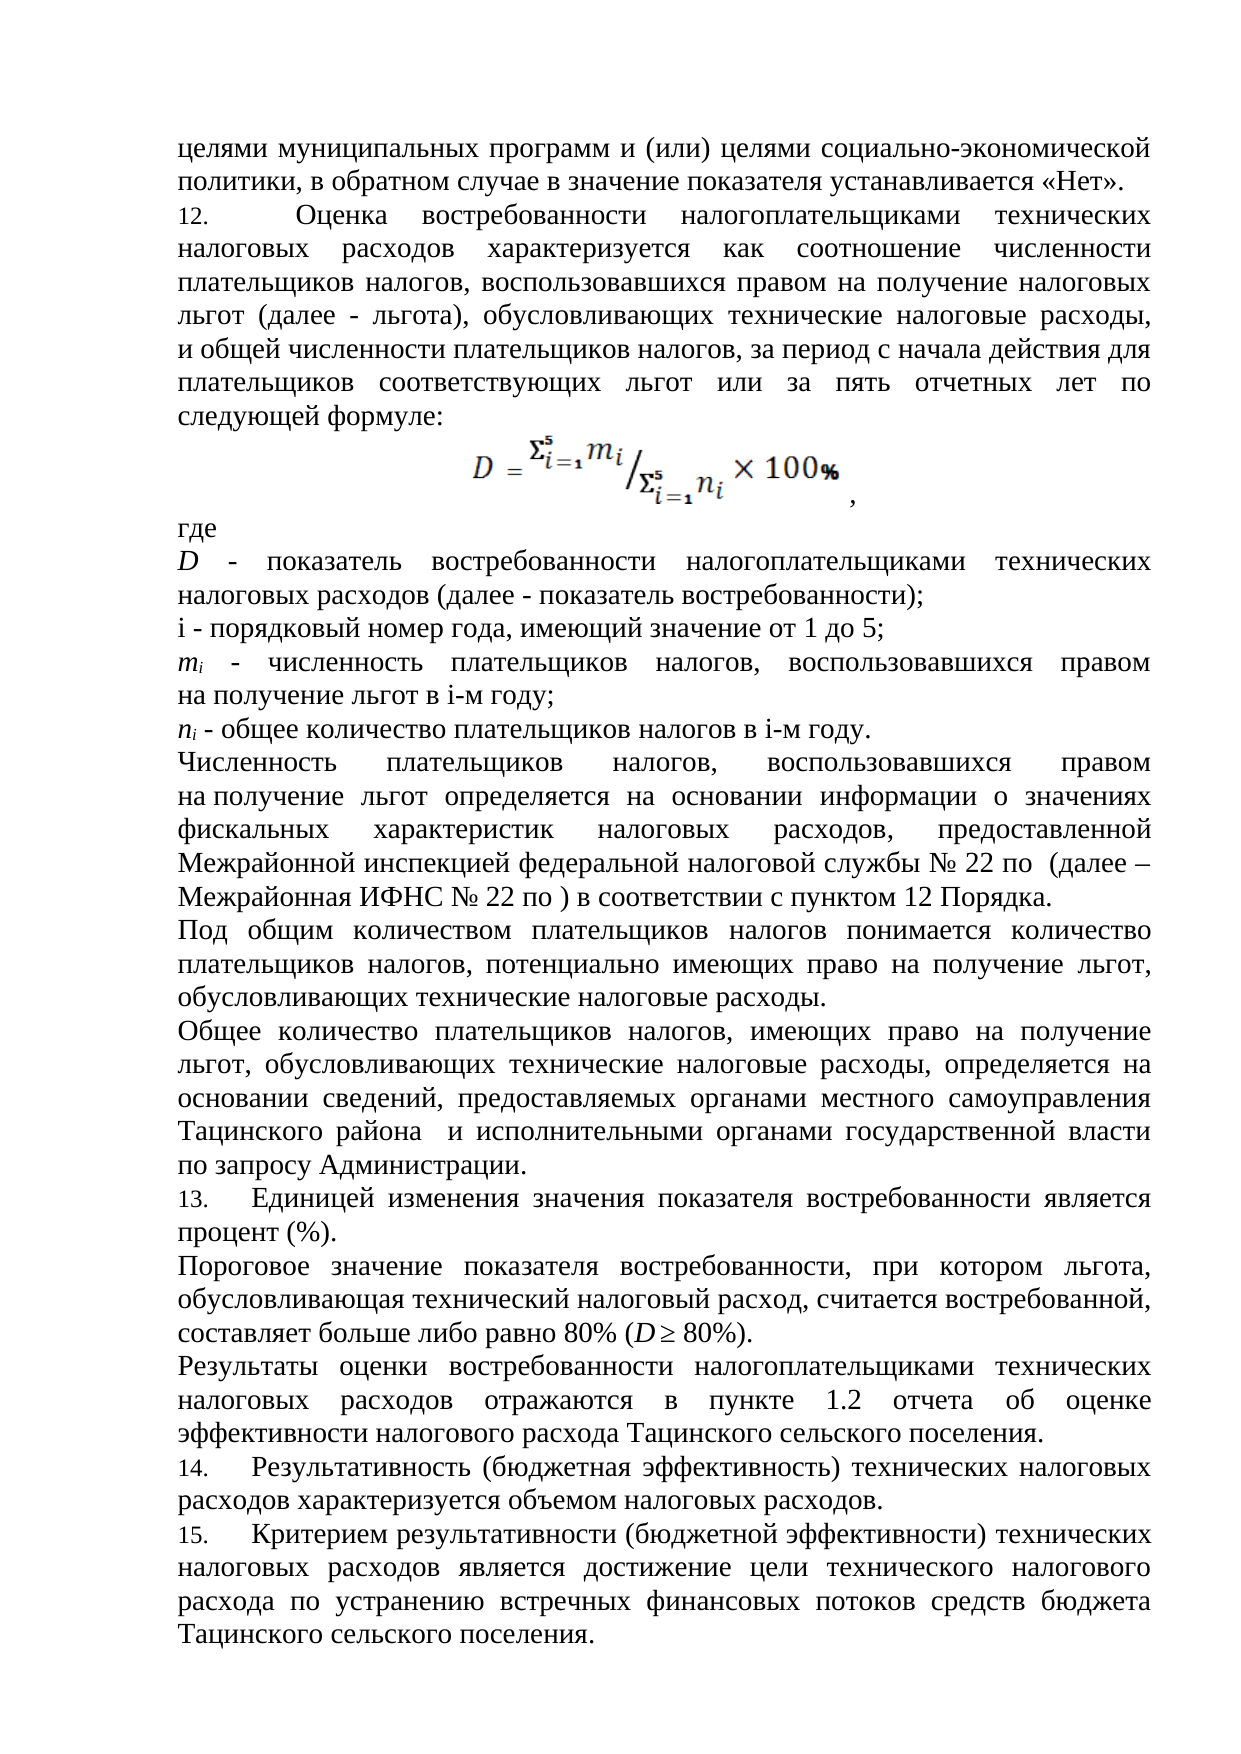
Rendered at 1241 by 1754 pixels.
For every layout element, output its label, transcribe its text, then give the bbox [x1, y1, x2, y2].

text i - порядковый номер года, имеющий значение от 1 до 5; [177, 610, 1152, 644]
picture [472, 431, 849, 504]
text где [177, 510, 1152, 543]
list Критерием результативности (бюджетной эффективности) технических налоговых расходов является достижение цели технического налогового расхода по устранению встречных финансовых потоков средств бюджета Тацинского сельского поселения. [177, 1516, 1152, 1650]
text mi - численность плательщиков налогов, воспользовавшихся правом на получение льгот в i-м году; [177, 644, 1152, 711]
list Результативность (бюджетная эффективность) технических налоговых расходов характеризуется объемом налоговых расходов. [177, 1449, 1152, 1516]
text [177, 130, 1152, 197]
text ni - общее количество плательщиков налогов в i-м году. [177, 711, 1152, 744]
list Оценка востребованности налогоплательщиками технических налоговых расходов характеризуется как соотношение численности плательщиков налогов, воспользовавшихся правом на получение налоговых льгот (далее - льгота), обусловливающих технические налоговые расходы, и общей численности плательщиков налогов, за период с начала действия для плательщиков соответствующих льгот или за пять отчетных лет по следующей формуле: [177, 197, 1152, 432]
text D - показатель востребованности налогоплательщиками технических налоговых расходов (далее - показатель востребованности); [177, 543, 1152, 610]
text Общее количество плательщиков налогов, имеющих право на получение льгот, обусловливающих технические налоговые расходы, определяется на основании сведений, предоставляемых органами местного самоуправления Тацинского района и исполнительными органами государственной власти по запросу Администрации. [177, 1013, 1152, 1181]
text Пороговое значение показателя востребованности, при котором льгота, обусловливающая технический налоговый расход, считается востребованной, составляет больше либо равно 80% (D ≥ 80%). [177, 1248, 1152, 1348]
text Под общим количеством плательщиков налогов понимается количество плательщиков налогов, потенциально имеющих право на получение льгот, обусловливающих технические налоговые расходы. [177, 912, 1152, 1013]
text Численность плательщиков налогов, воспользовавшихся правом на получение льгот определяется на основании информации о значениях фискальных характеристик налоговых расходов, предоставленной Межрайонной инспекцией федеральной налоговой службы № 22 по (далее – Межрайонная ИФНС № 22 по ) в соответствии с пунктом 12 Порядка. [177, 744, 1152, 912]
text Результаты оценки востребованности налогоплательщиками технических налоговых расходов отражаются в пункте 1.2 отчета об оценке эффективности налогового расхода Тацинского сельского поселения. [177, 1348, 1152, 1449]
list Единицей изменения значения показателя востребованности является процент (%). [177, 1181, 1152, 1248]
